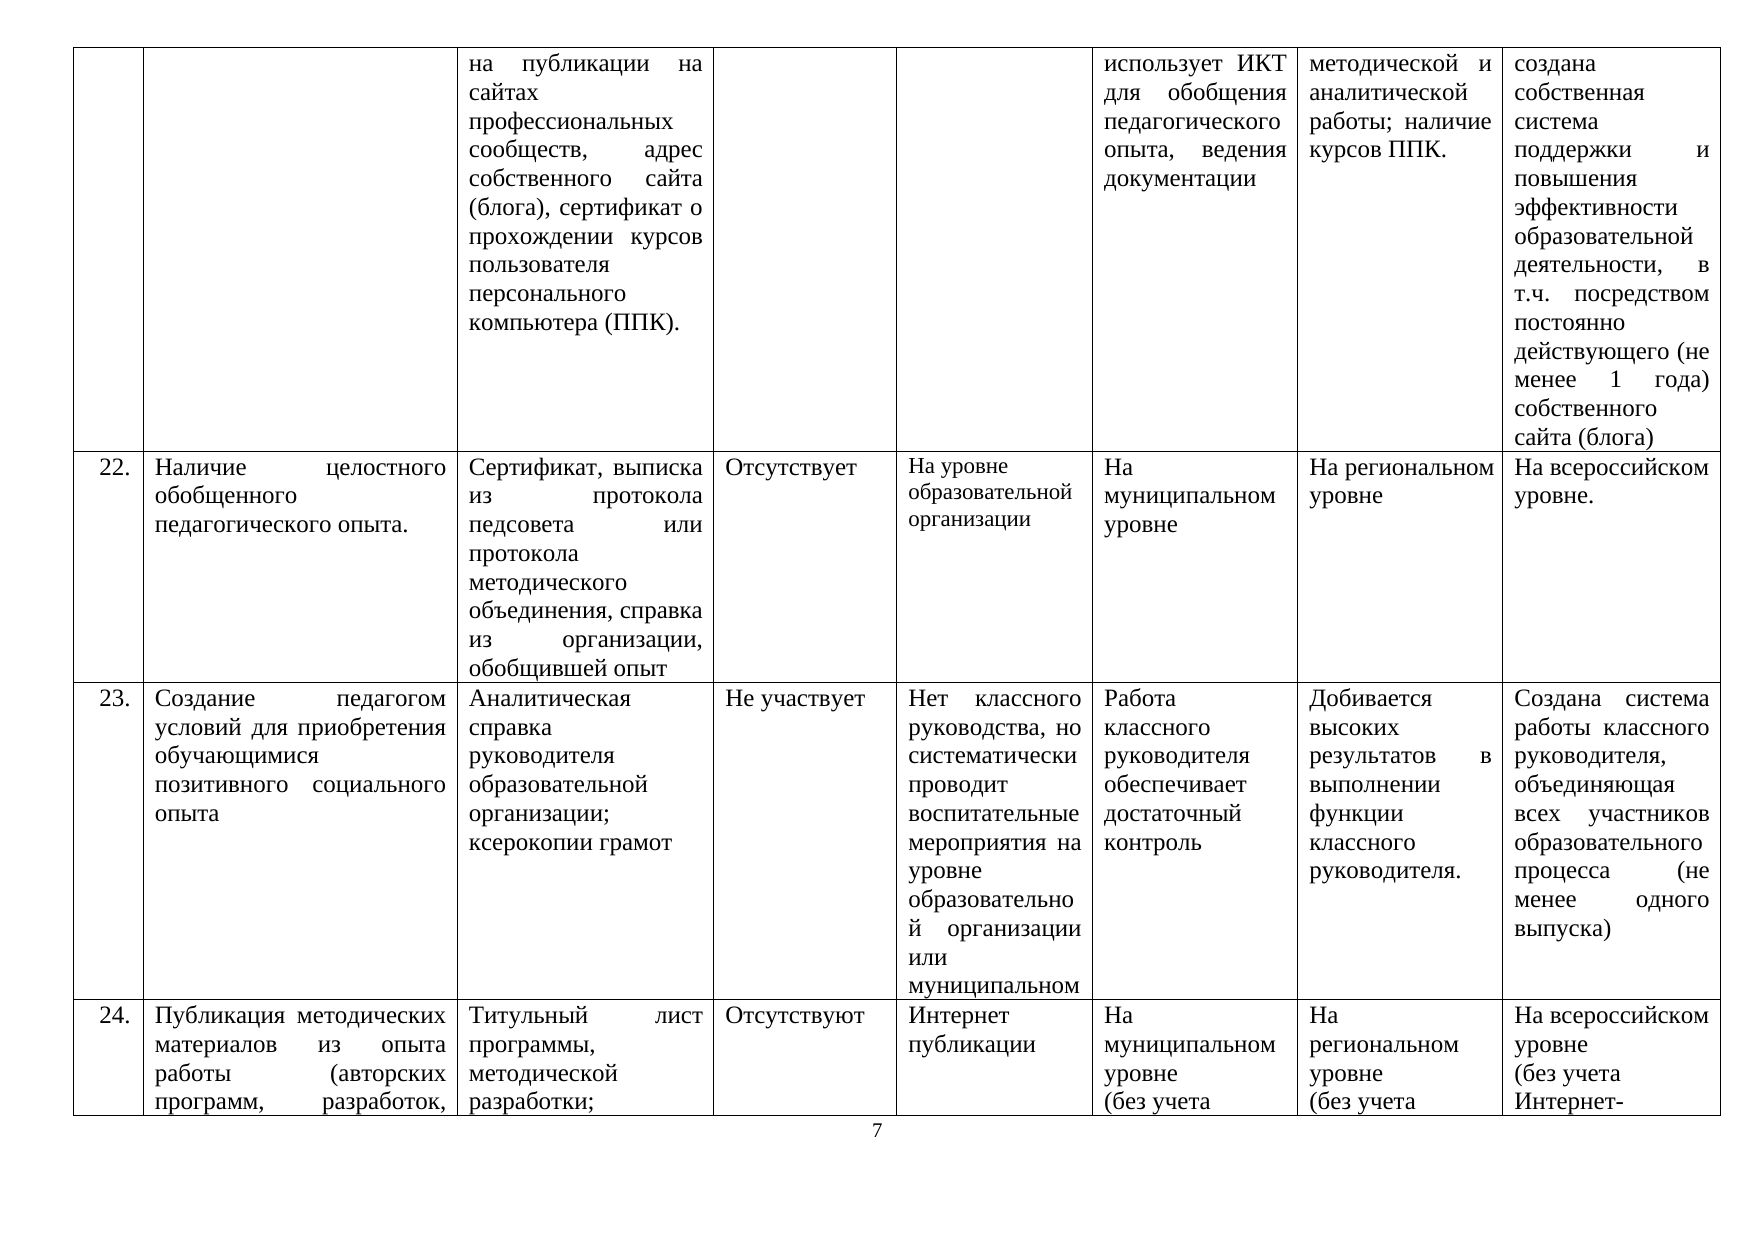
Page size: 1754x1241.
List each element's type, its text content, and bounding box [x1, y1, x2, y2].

table_cell Сертификат, выписка из протокола педсовета или протокола методического объединения, справка из организации, обобщившей опыт [458, 452, 713, 682]
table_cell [1298, 48, 1502, 451]
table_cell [1298, 1000, 1502, 1115]
table_cell [74, 452, 143, 682]
table_cell Создание педагогом условий для приобретения обучающимися позитивного социального опыта [144, 683, 457, 999]
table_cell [1503, 1000, 1720, 1115]
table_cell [1093, 48, 1297, 451]
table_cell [144, 48, 457, 451]
table_cell На региональном уровне [1298, 452, 1502, 682]
table_cell [74, 683, 143, 999]
table_cell Работа классного руководителя обеспечивает достаточный контроль [1093, 683, 1297, 999]
table_cell Отсутствуют [714, 1000, 896, 1115]
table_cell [897, 48, 1092, 451]
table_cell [1093, 1000, 1297, 1115]
table_cell На уровне образовательной организации [897, 452, 1092, 682]
table_cell [74, 1000, 143, 1115]
table_cell Аналитическая справка руководителя образовательной организации; ксерокопии грамот [458, 683, 713, 999]
table_cell Создана система работы классного руководителя, объединяющая всех участников образовательного процесса (не менее одного выпуска) [1503, 683, 1720, 999]
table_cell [144, 1000, 457, 1115]
table_cell [74, 48, 143, 451]
table_cell Отсутствует [714, 452, 896, 682]
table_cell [458, 48, 713, 451]
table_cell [1503, 48, 1720, 451]
table_cell На всероссийском уровне. [1503, 452, 1720, 682]
table_cell Наличие целостного обобщенного педагогического опыта. [144, 452, 457, 682]
table_cell Нет классного руководства, но систематически проводит воспитательные мероприятия на уровне образовательной организации или муниципальном [897, 683, 1092, 999]
table_cell Интернет публикации [897, 1000, 1092, 1115]
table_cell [714, 48, 896, 451]
table_cell Не участвует [714, 683, 896, 999]
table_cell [458, 1000, 713, 1115]
table_cell На муниципальном уровне [1093, 452, 1297, 682]
table_cell Добивается высоких результатов в выполнении функции классного руководителя. [1298, 683, 1502, 999]
